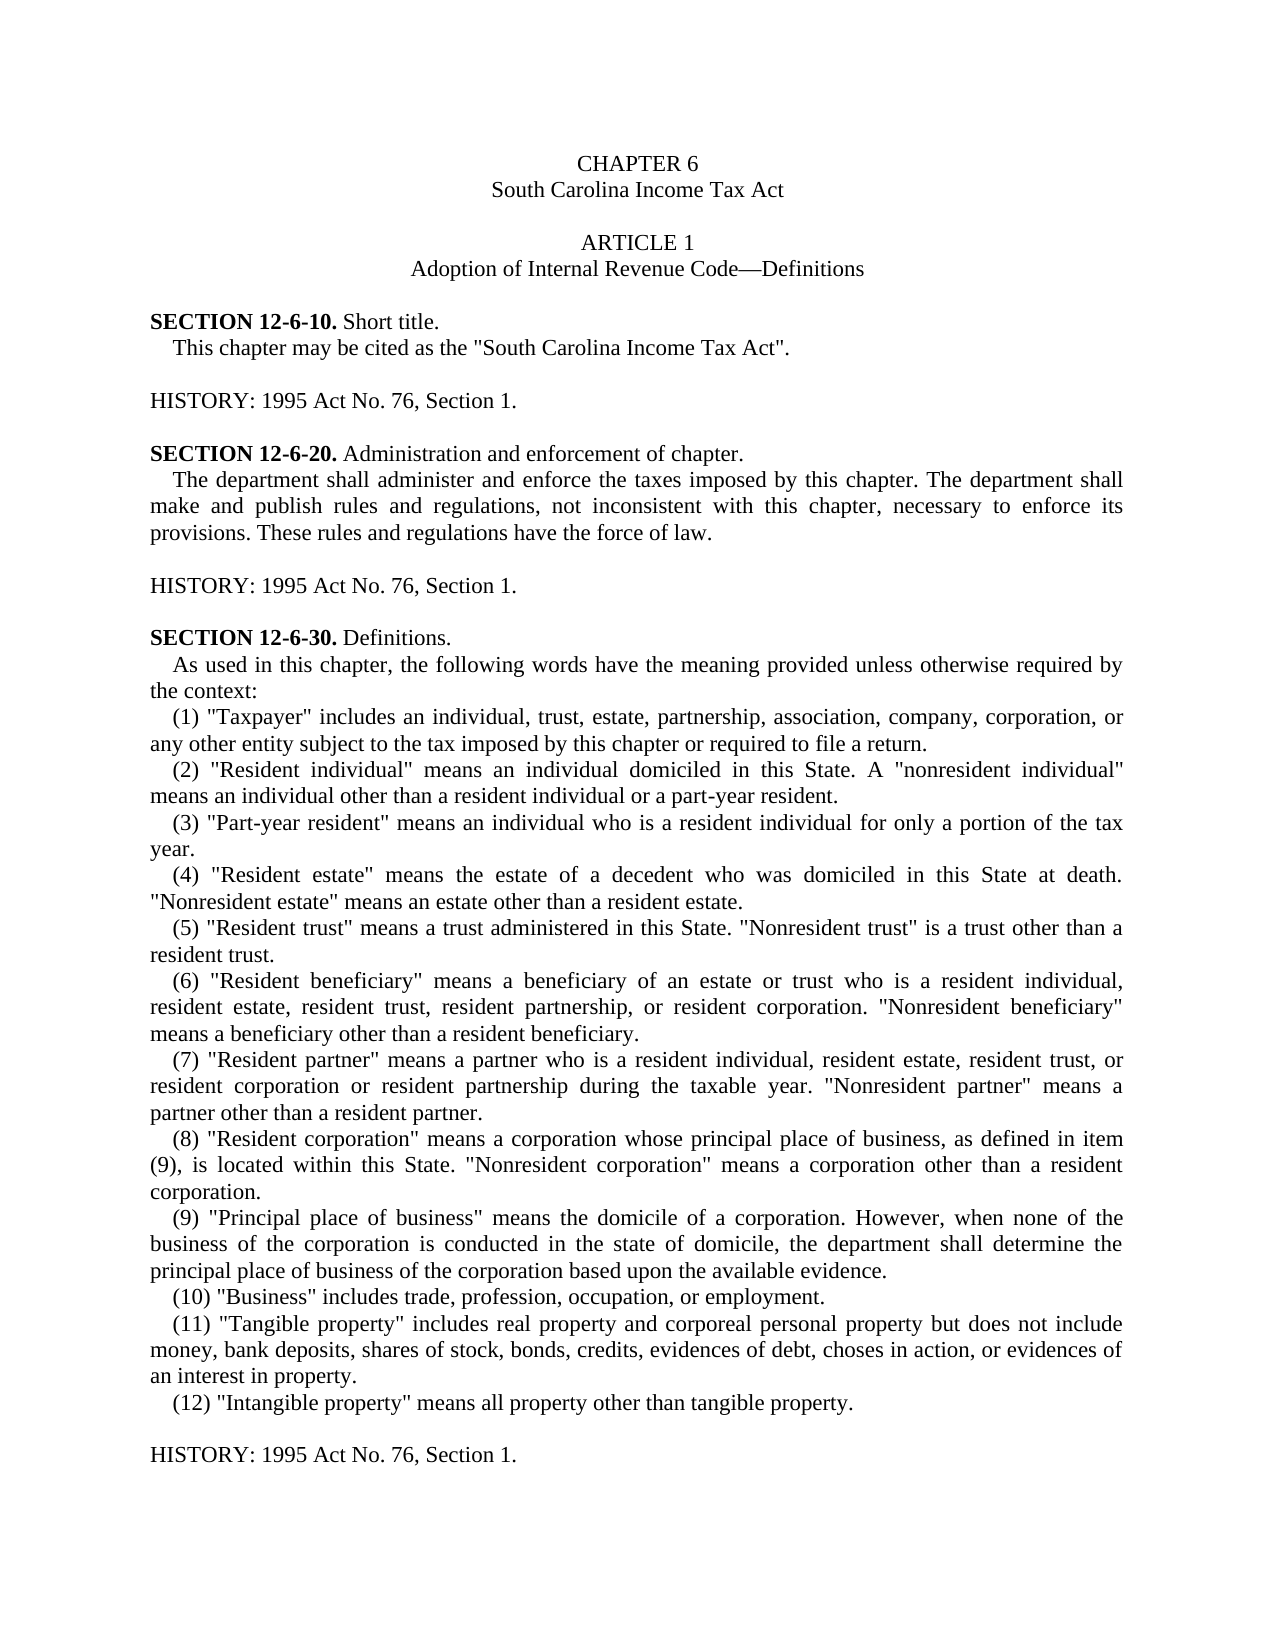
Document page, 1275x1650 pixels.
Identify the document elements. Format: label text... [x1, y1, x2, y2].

text (11) "Tangible property" includes real property and corporeal personal property but does not include money, bank deposits, shares of stock, bonds, credits, evidences of debt, choses in action, or evidences of an interest in property. [150, 1309, 1125, 1389]
text This chapter may be cited as the "South Carolina Income Tax Act". [150, 334, 1125, 361]
text (12) "Intangible property" means all property other than tangible property. [150, 1389, 1125, 1415]
text CHAPTER 6 [150, 150, 1125, 176]
text (8) "Resident corporation" means a corporation whose principal place of business, as defined in item (9), is located within this State. "Nonresident corporation" means a corporation other than a resident corporation. [150, 1125, 1125, 1204]
text The department shall administer and enforce the taxes imposed by this chapter. The department shall make and publish rules and regulations, not inconsistent with this chapter, necessary to enforce its provisions. These rules and regulations have the force of law. [150, 466, 1125, 545]
text ARTICLE 1 [150, 229, 1125, 255]
text (10) "Business" includes trade, profession, occupation, or employment. [150, 1283, 1125, 1309]
text (7) "Resident partner" means a partner who is a resident individual, resident estate, resident trust, or resident corporation or resident partnership during the taxable year. "Nonresident partner" means a partner other than a resident partner. [150, 1046, 1125, 1125]
text SECTION 12-6-30. Definitions. [150, 624, 1125, 651]
text Adoption of Internal Revenue Code—Definitions [150, 255, 1125, 282]
text HISTORY: 1995 Act No. 76, Section 1. [150, 572, 1125, 598]
text As used in this chapter, the following words have the meaning provided unless otherwise required by the context: [150, 651, 1125, 703]
text (5) "Resident trust" means a trust administered in this State. "Nonresident trust" is a trust other than a resident trust. [150, 914, 1125, 967]
text (2) "Resident individual" means an individual domiciled in this State. A "nonresident individual" means an individual other than a resident individual or a part-year resident. [150, 756, 1125, 809]
text HISTORY: 1995 Act No. 76, Section 1. [150, 387, 1125, 413]
text HISTORY: 1995 Act No. 76, Section 1. [150, 1441, 1125, 1468]
text (1) "Taxpayer" includes an individual, trust, estate, partnership, association, company, corporation, or any other entity subject to the tax imposed by this chapter or required to file a return. [150, 703, 1125, 756]
text (4) "Resident estate" means the estate of a decedent who was domiciled in this State at death. "Nonresident estate" means an estate other than a resident estate. [150, 862, 1125, 914]
text South Carolina Income Tax Act [150, 176, 1125, 203]
text (9) "Principal place of business" means the domicile of a corporation. However, when none of the business of the corporation is conducted in the state of domicile, the department shall determine the principal place of business of the corporation based upon the available evidence. [150, 1204, 1125, 1283]
text (6) "Resident beneficiary" means a beneficiary of an estate or trust who is a resident individual, resident estate, resident trust, resident partnership, or resident corporation. "Nonresident beneficiary" means a beneficiary other than a resident beneficiary. [150, 967, 1125, 1046]
text (3) "Part-year resident" means an individual who is a resident individual for only a portion of the tax year. [150, 809, 1125, 862]
text SECTION 12-6-20. Administration and enforcement of chapter. [150, 440, 1125, 466]
text SECTION 12-6-10. Short title. [150, 308, 1125, 334]
